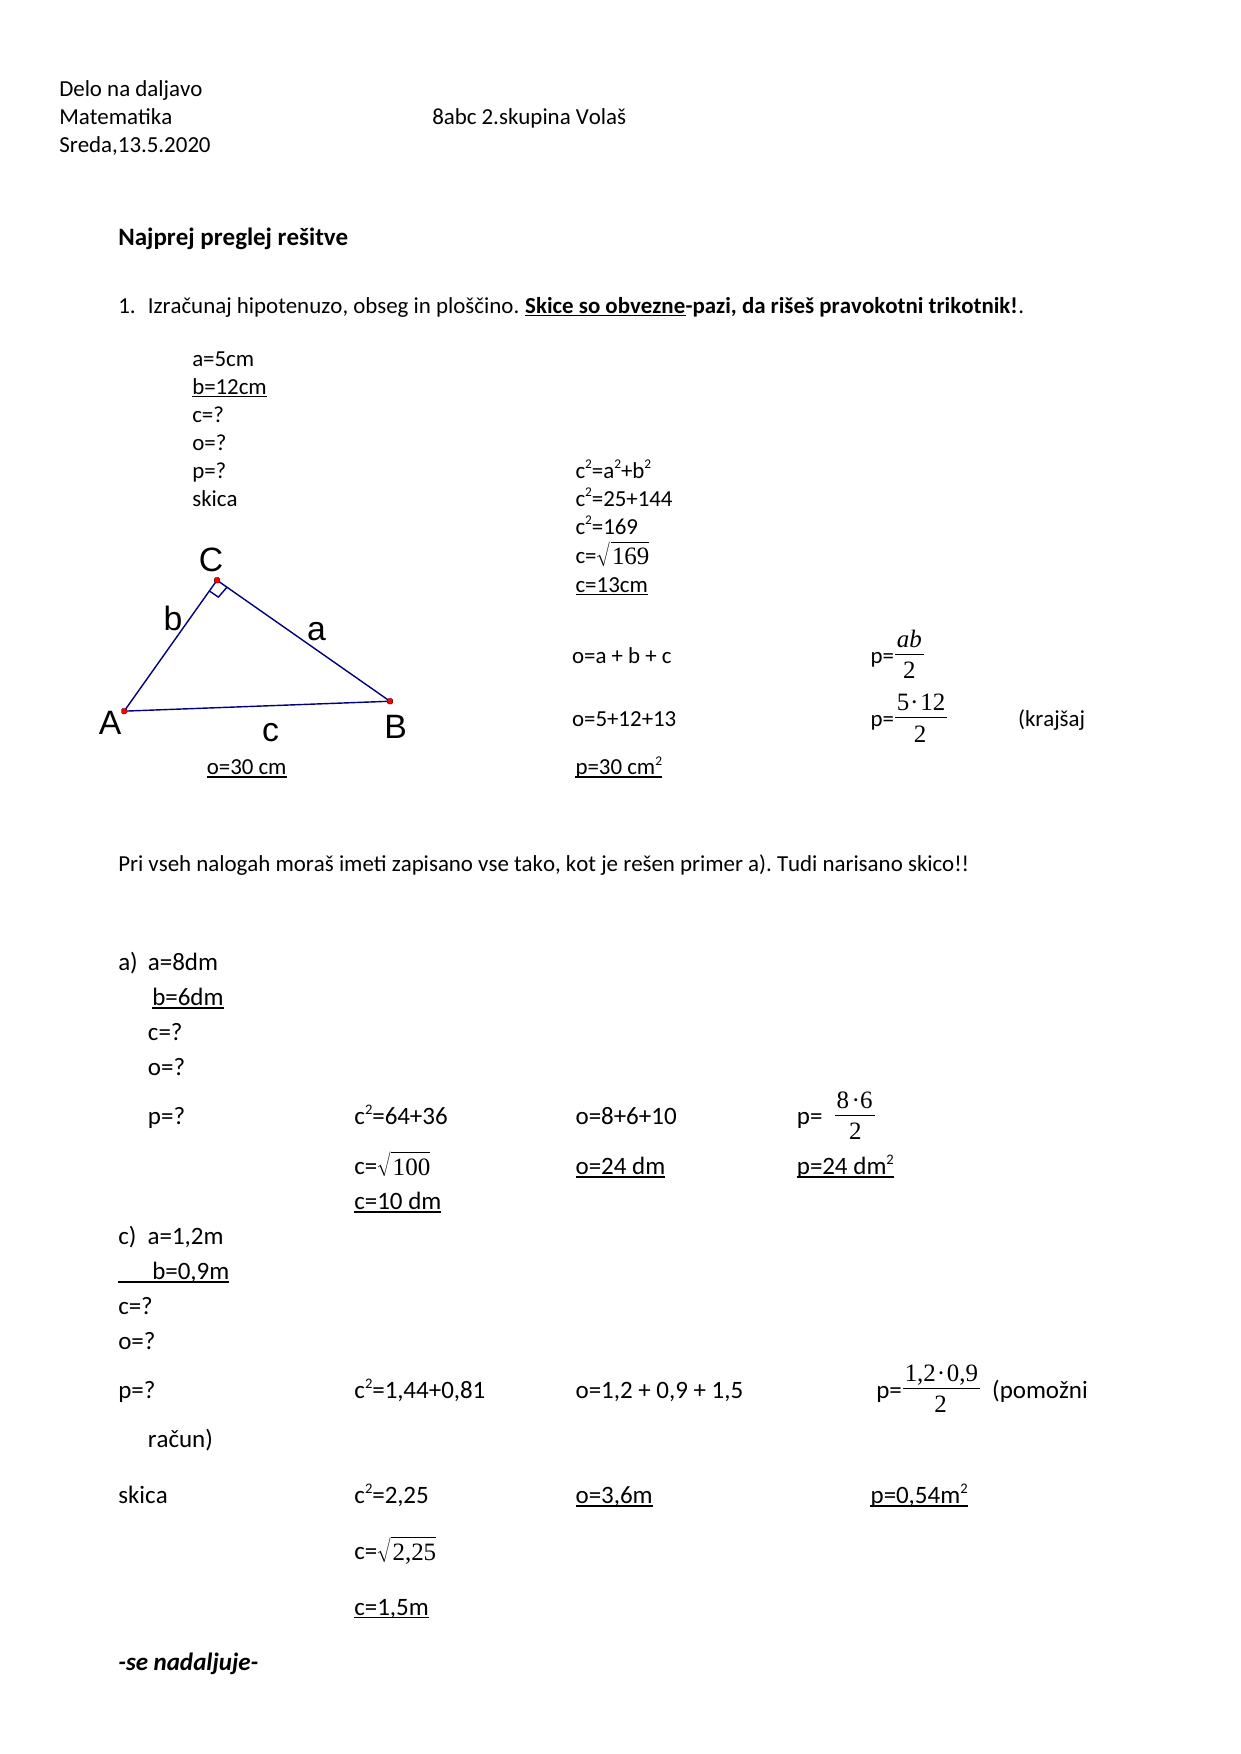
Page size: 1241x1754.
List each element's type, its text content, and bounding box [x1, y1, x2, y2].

text c= o=24 dm p=24 dm2 [295, 1150, 1152, 1180]
list Najprej preglej rešitve [118, 221, 1152, 251]
list o=5+12+13 p= (krajšaj [148, 689, 1152, 748]
text b=0,9m [118, 1255, 1152, 1285]
list a=8dm [118, 946, 1152, 977]
text skica c2=2,25 o=3,6m p=0,54m2 [59, 1479, 1152, 1509]
text c=10 dm [295, 1185, 1152, 1215]
text -se nadaljuje- [118, 1647, 1152, 1677]
text skica c2=25+144 [192, 484, 1152, 512]
list c=? [118, 1290, 1152, 1320]
text c=13cm [502, 570, 1152, 598]
list o=? [148, 1051, 1152, 1082]
list o=? [192, 428, 1152, 456]
text p=? c2=1,44+0,81 o=1,2 + 0,9 + 1,5 p= (pomožni račun) [118, 1360, 1152, 1454]
text c) a=1,2m [118, 1220, 1152, 1250]
list o=a + b + c p= [148, 626, 364, 685]
list c=? [148, 1016, 1152, 1047]
list Pri vseh nalogah moraš imeti zapisano vse tako, kot je rešen primer a). Tudi narisano skico!! [118, 849, 1152, 877]
list o=a + b + c p= [286, 626, 1152, 685]
list o=? [118, 1325, 1152, 1355]
text c=1,5m [280, 1591, 1152, 1621]
text p=? c2=64+36 o=8+6+10 p= [148, 1086, 1152, 1145]
list b=12cm [192, 372, 1152, 400]
text c= [280, 1535, 1152, 1565]
list Izračunaj hipotenuzo, obseg in ploščino. Skice so obvezne-pazi, da rišeš pravokotni trikotnik!. [118, 291, 1152, 319]
list o=30 cm p=30 cm2 [148, 752, 1152, 780]
text a=5cm [118, 344, 1152, 372]
text p=? c2=a2+b2 [133, 456, 1152, 484]
text b=6dm [118, 981, 1152, 1012]
list c=? [192, 400, 1152, 428]
text c2=169 [59, 512, 1152, 540]
text c= [502, 540, 1152, 570]
